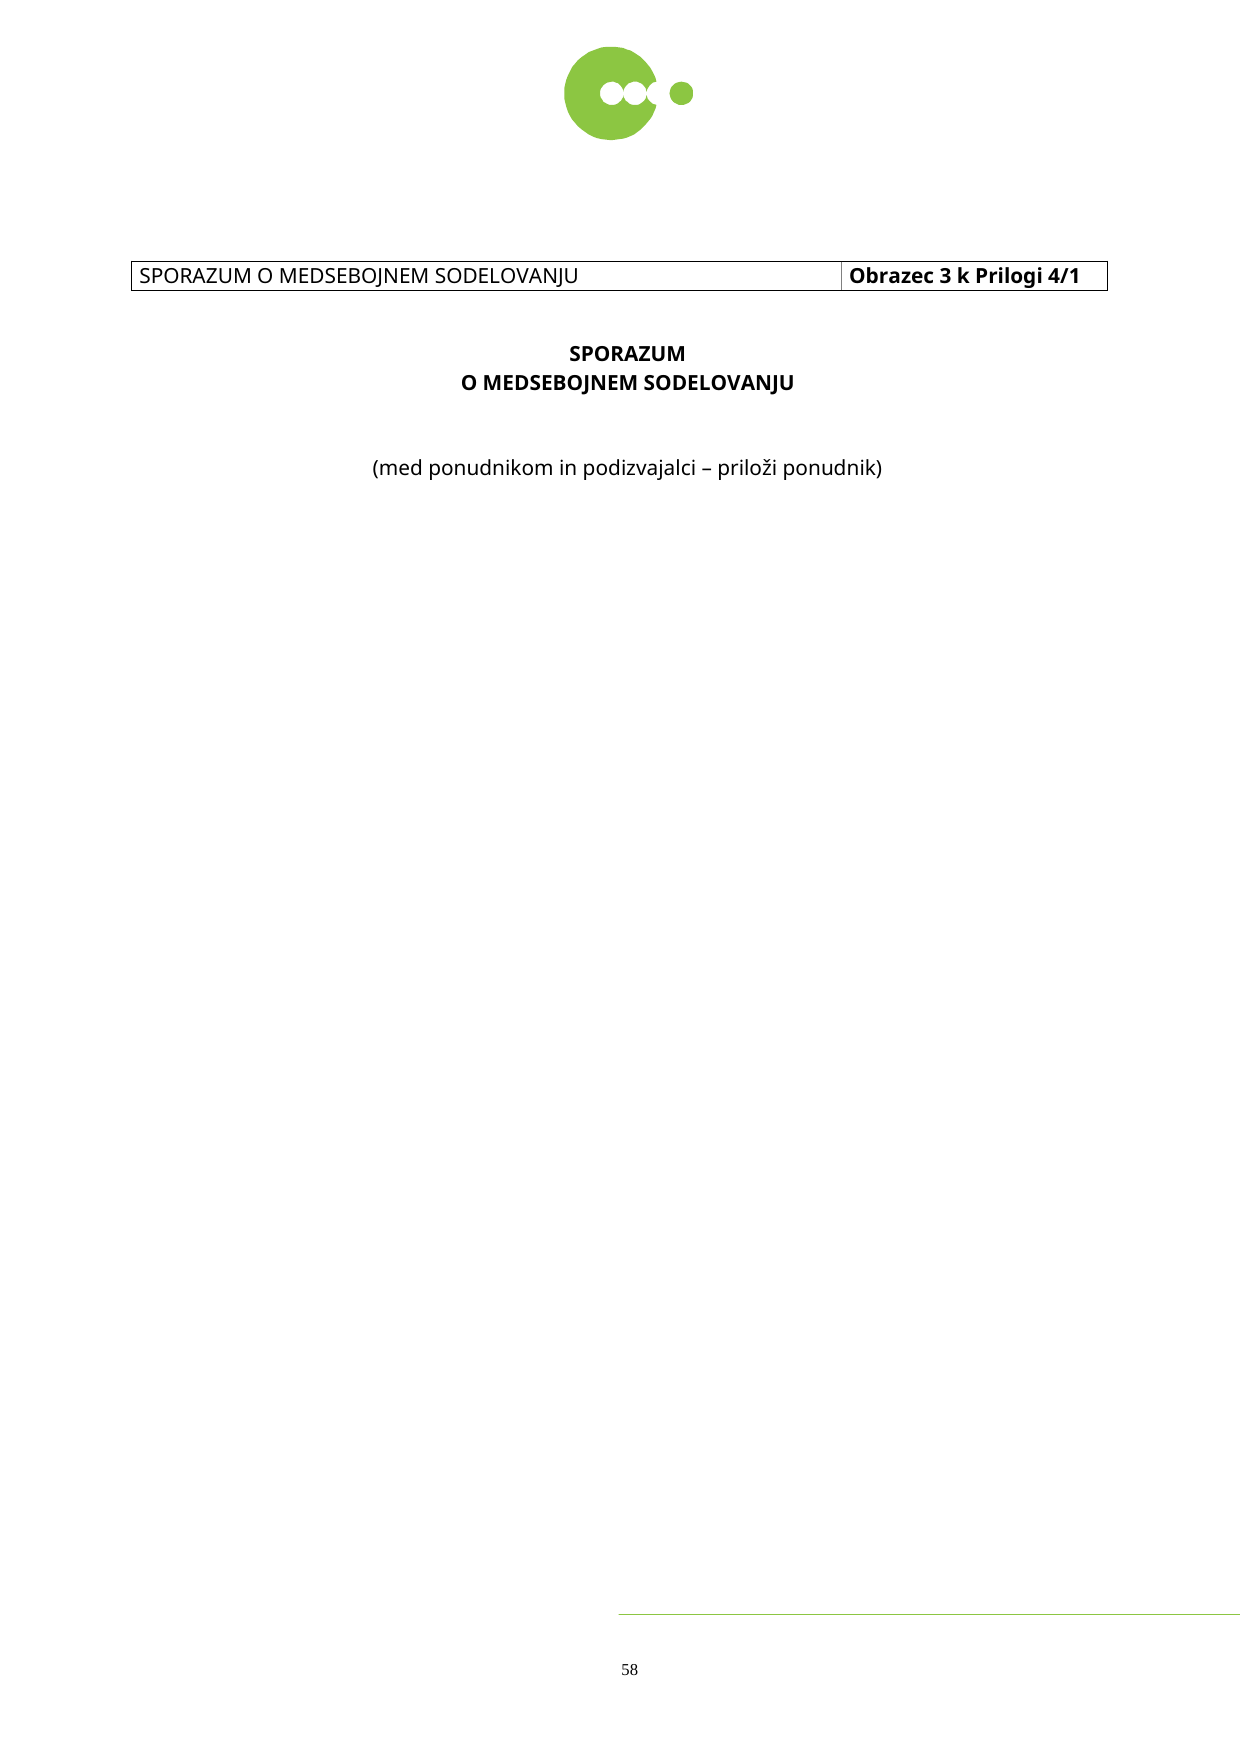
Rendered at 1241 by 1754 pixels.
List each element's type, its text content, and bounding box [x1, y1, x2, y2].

table_header SPORAZUM O MEDSEBOJNEM SODELOVANJU [132, 262, 841, 290]
text (med ponudnikom in podizvajalci – priloži ponudnik) [133, 453, 1122, 481]
text SPORAZUM [133, 339, 1122, 368]
table_header Obrazec 3 k Prilogi 4/1 [842, 262, 1107, 290]
text O MEDSEBOJNEM SODELOVANJU [133, 368, 1122, 396]
